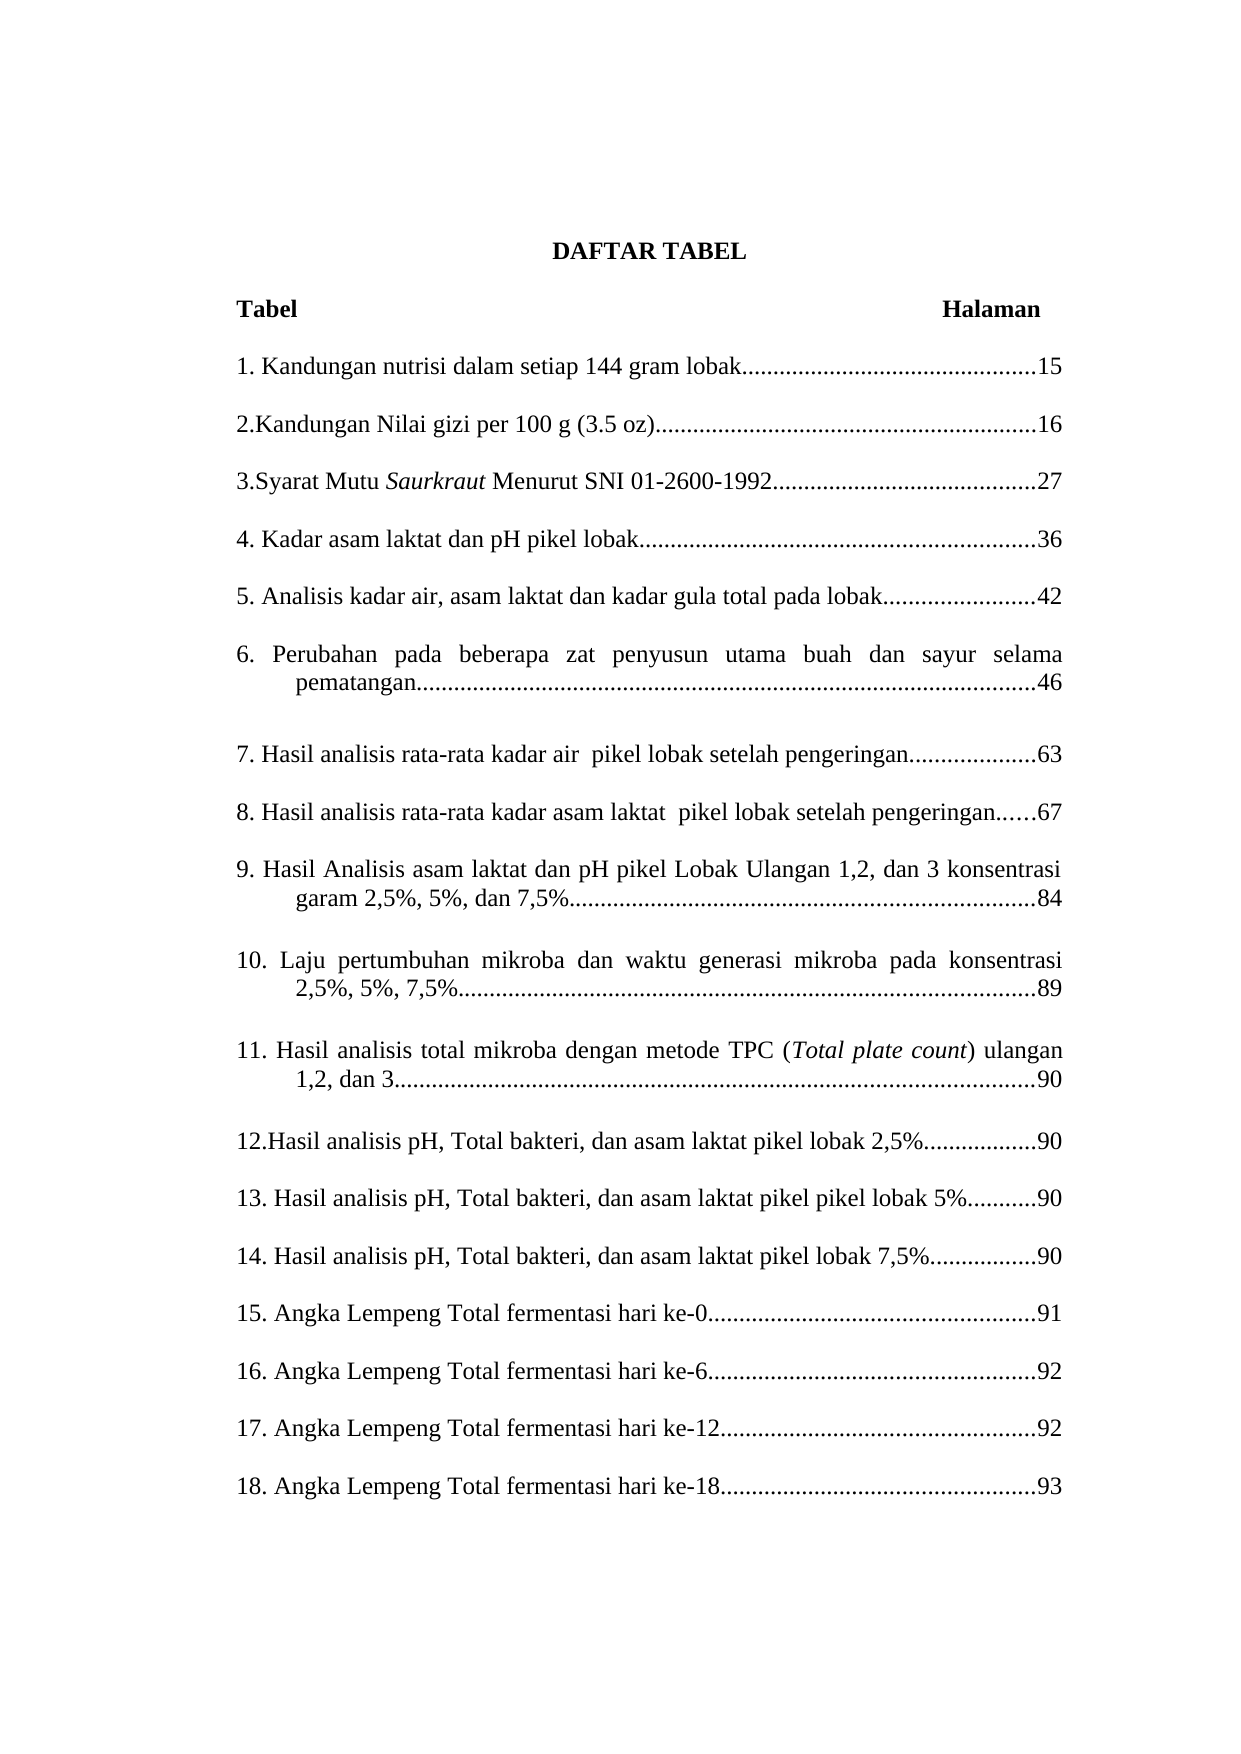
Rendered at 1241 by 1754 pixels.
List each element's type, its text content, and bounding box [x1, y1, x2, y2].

text 6. Perubahan pada beberapa zat penyusun utama buah dan sayur selama pematangan 46 [236, 639, 1063, 696]
text 13. Hasil analisis pH, Total bakteri, dan asam laktat pikel pikel lobak 5%. 90 [236, 1183, 1063, 1212]
text 4. Kadar asam laktat dan pH pikel lobak 36 [236, 524, 1063, 552]
text 17. Angka Lempeng Total fermentasi hari ke-12. 92 [236, 1413, 1063, 1442]
text 2.Kandungan Nilai gizi per 100 g (3.5 oz) 16 [236, 409, 1063, 437]
table_header Tabel [225, 294, 645, 351]
subtitle DAFTAR TABEL [236, 236, 1063, 265]
text 14. Hasil analisis pH, Total bakteri, dan asam laktat pikel lobak 7,5%. 90 [236, 1241, 1063, 1269]
text 1. Kandungan nutrisi dalam setiap 144 gram lobak 15 [236, 351, 1063, 380]
text 8. Hasil analisis rata-rata kadar asam laktat pikel lobak setelah pengeringan. 67 [236, 797, 1063, 826]
text 18. Angka Lempeng Total fermentasi hari ke-18. 93 [236, 1471, 1063, 1499]
text 16. Angka Lempeng Total fermentasi hari ke-6. 92 [236, 1356, 1063, 1384]
text 9. Hasil Analisis asam laktat dan pH pikel Lobak Ulangan 1,2, dan 3 konsentrasi garam 2,5%, 5%, dan 7,5%. 84 [236, 854, 1063, 912]
text 5. Analisis kadar air, asam laktat dan kadar gula total pada lobak. 42 [236, 581, 1063, 610]
table_header Halaman [645, 294, 1052, 351]
text 10. Laju pertumbuhan mikroba dan waktu generasi mikroba pada konsentrasi 2,5%, 5%, 7,5%. 89 [236, 945, 1063, 1002]
text 12.Hasil analisis pH, Total bakteri, dan asam laktat pikel lobak 2,5%. 90 [236, 1126, 1063, 1154]
text 11. Hasil analisis total mikroba dengan metode TPC (Total plate count) ulangan 1,2, dan 3. 90 [236, 1035, 1063, 1093]
text 3.Syarat Mutu Saurkraut Menurut SNI 01-2600-1992 27 [236, 466, 1063, 495]
text 15. Angka Lempeng Total fermentasi hari ke-0. 91 [236, 1298, 1063, 1327]
text 7. Hasil analisis rata-rata kadar air pikel lobak setelah pengeringan. 63 [236, 739, 1063, 768]
